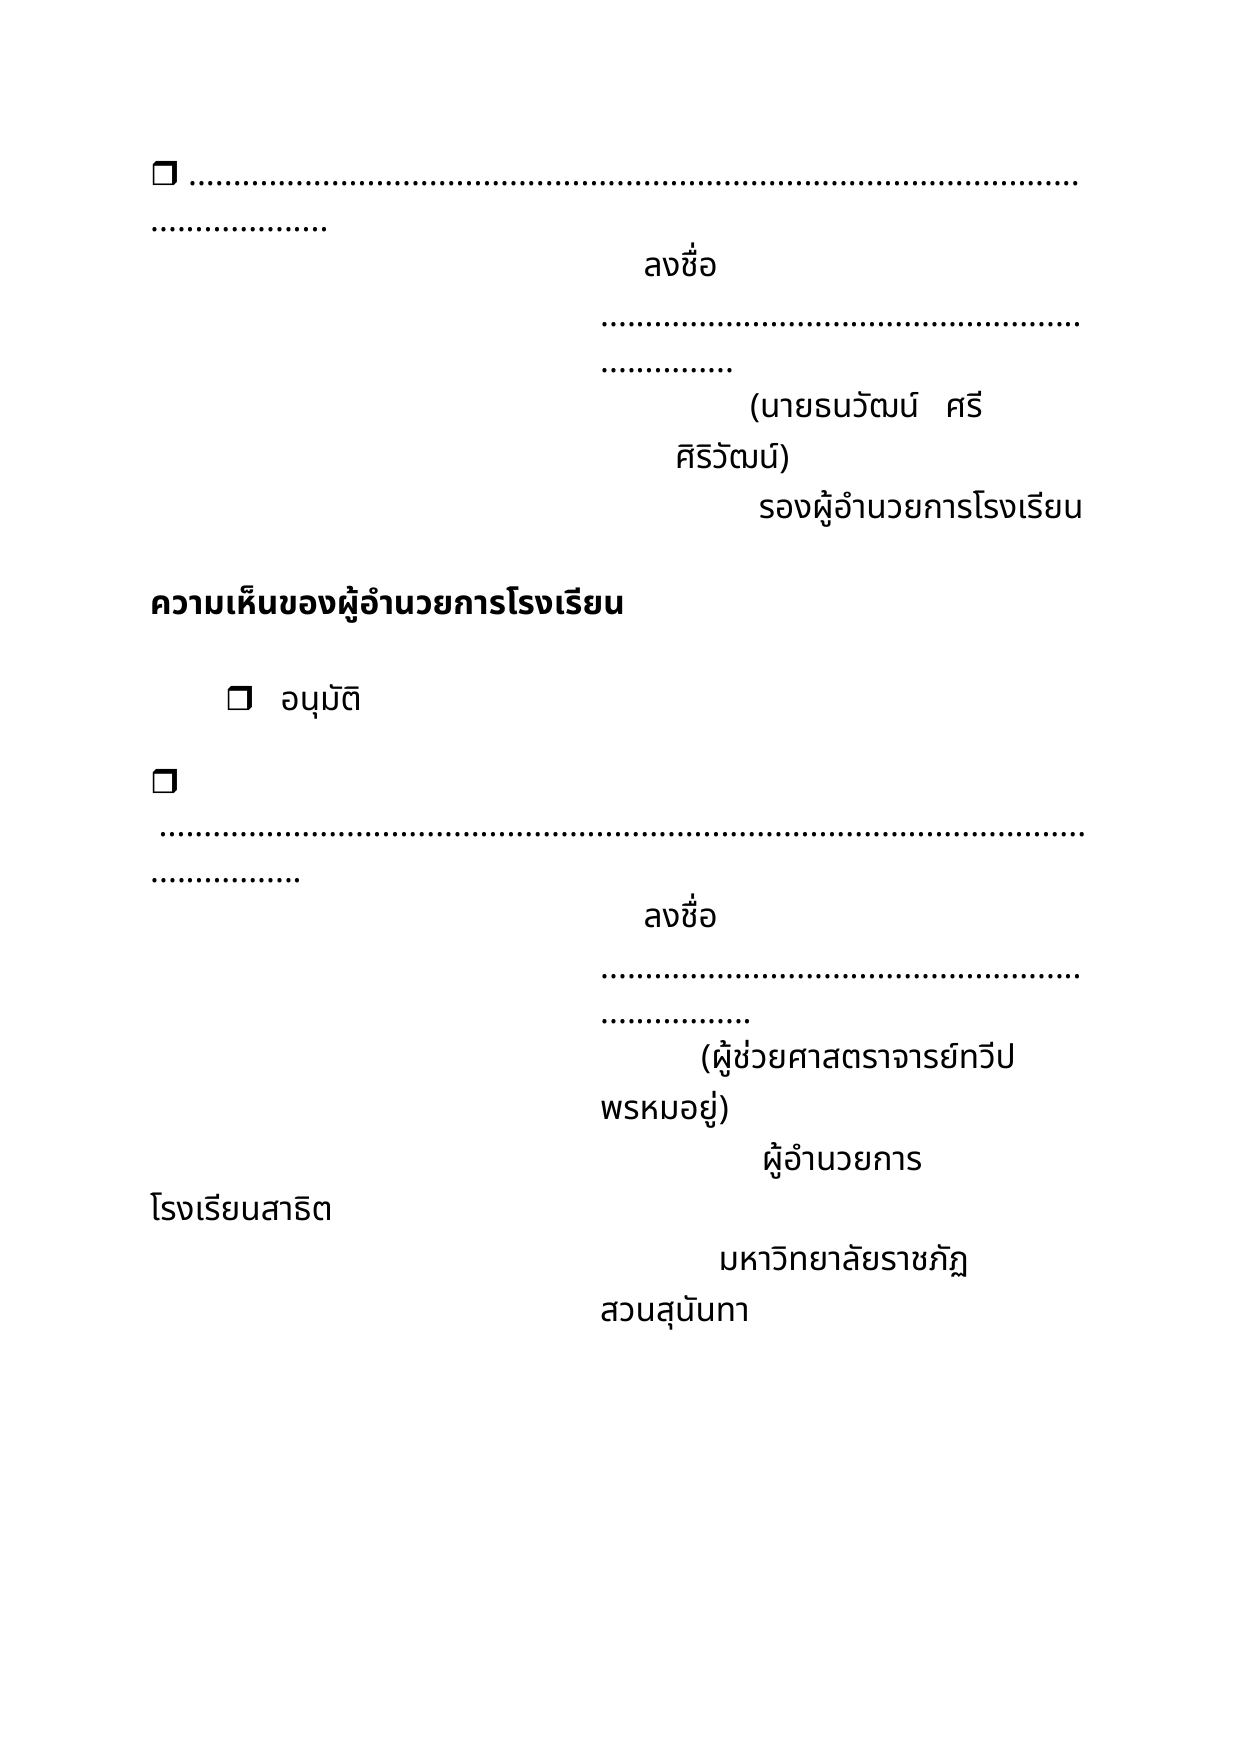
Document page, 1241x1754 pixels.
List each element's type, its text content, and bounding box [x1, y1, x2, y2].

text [150, 150, 1090, 241]
text มหาวิทยาลัยราชภัฏสวนสุนันทา [600, 1235, 1090, 1336]
text ลงชื่อ ....................................................................... [600, 892, 1090, 1033]
text ความเห็นของผู้อำนวยการโรงเรียน [150, 579, 1090, 629]
text รองผู้อำนวยการโรงเรียน [150, 483, 1090, 534]
text อนุมัติ ......................................................................................................................... [150, 675, 1090, 892]
text ผู้อำนวยการโรงเรียนสาธิต [150, 1134, 1090, 1235]
text (ผู้ช่วยศาสตราจารย์ทวีป พรหมอยู่) [600, 1033, 1090, 1134]
text (นายธนวัฒน์ ศรีศิริวัฒน์) [675, 382, 1090, 483]
text ลงชื่อ ..................................................................... [600, 241, 1090, 382]
